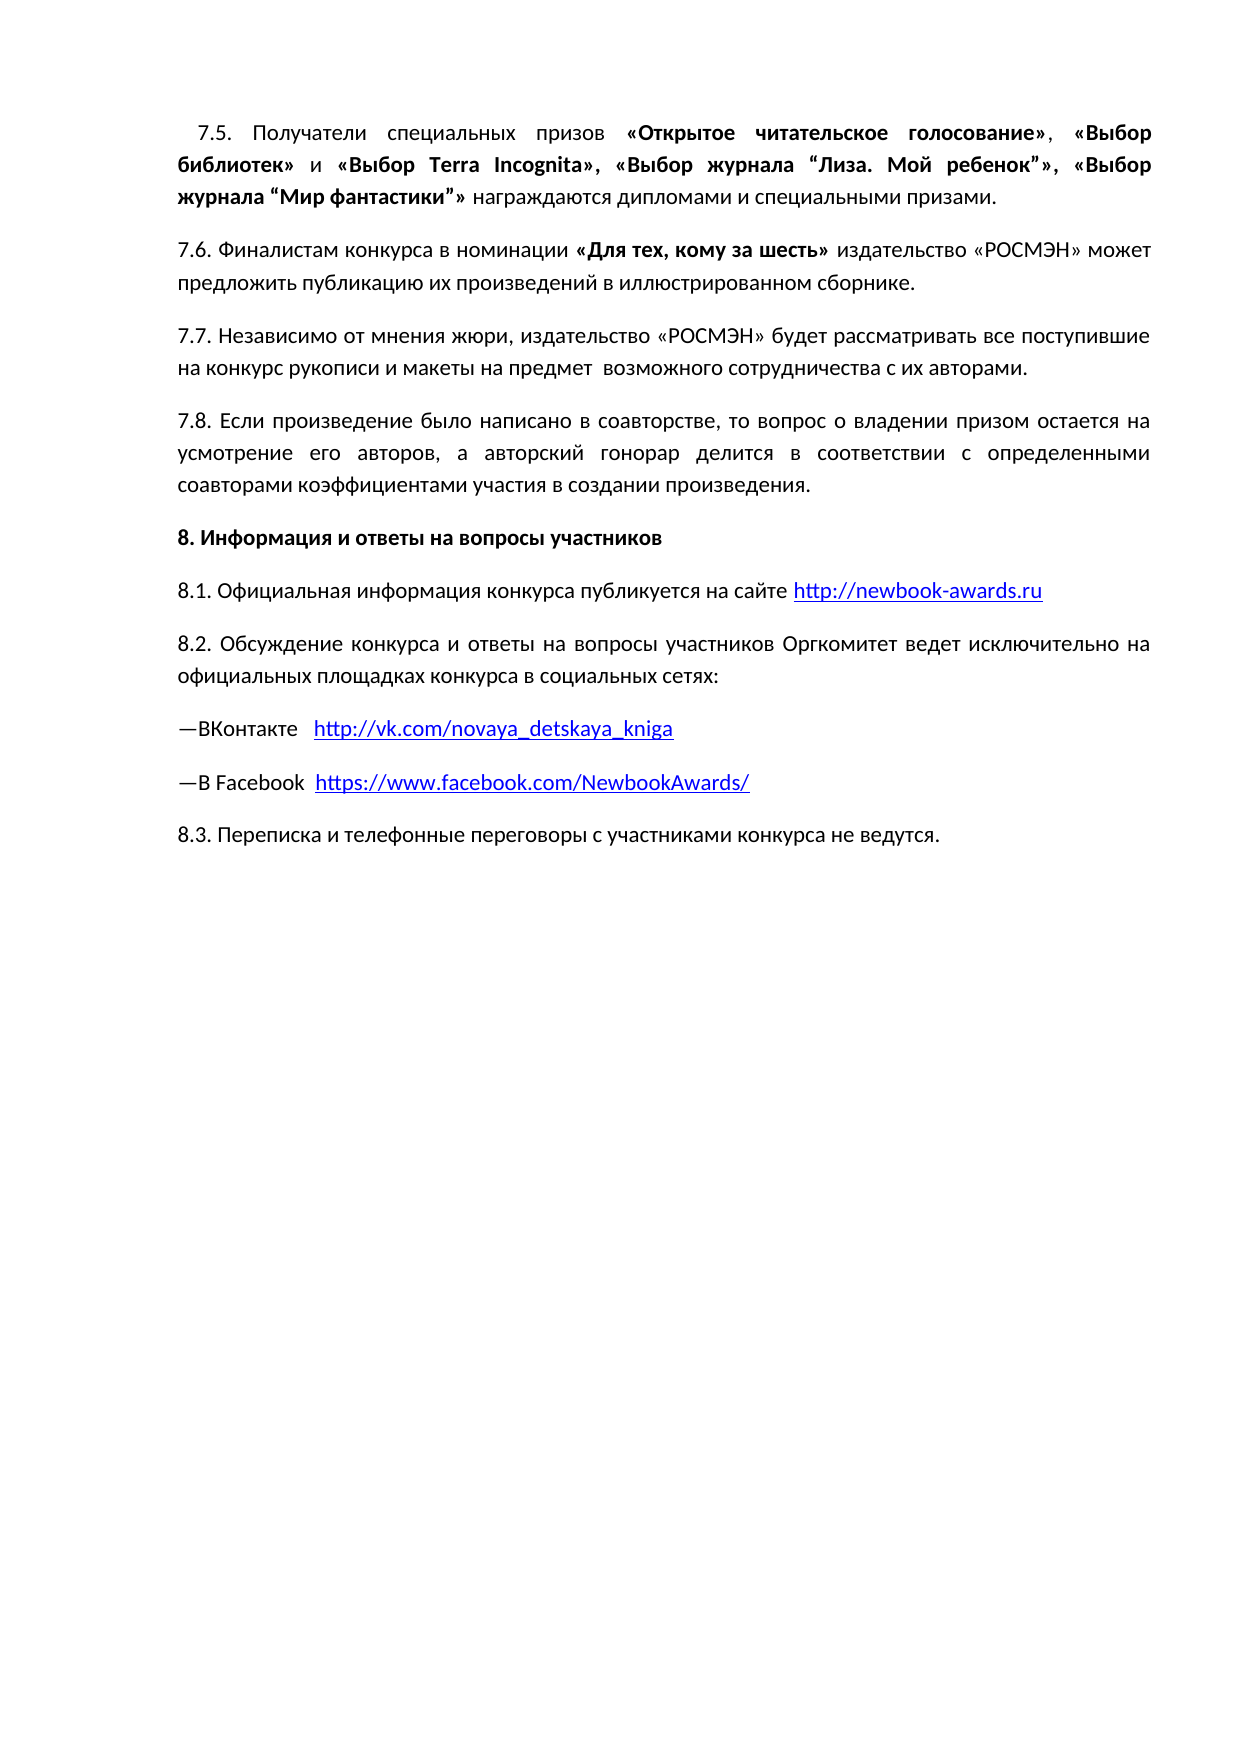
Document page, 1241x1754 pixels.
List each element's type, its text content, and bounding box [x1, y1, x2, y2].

text —ВКонтакте http://vk.com/novaya_detskaya_kniga [177, 714, 1152, 743]
text —В Facebook https://www.facebook.com/NewbookAwards/ [177, 768, 1152, 796]
text 7.8. Если произведение было написано в соавторстве, то вопрос о владении призом остается на усмотрение его авторов, а авторский гонорар делится в соответствии с определенными соавторами коэффициентами участия в создании произведения. [177, 406, 1152, 498]
text 8. Информация и ответы на вопросы участников [177, 523, 1152, 551]
text 7.5. Получатели специальных призов «Открытое читательское голосование», «Выбор библиотек» и «Выбор Terra Incognita», «Выбор журнала “Лиза. Мой ребенок”», «Выбор журнала “Мир фантастики”» награждаются дипломами и специальными призами. [177, 118, 1152, 211]
text 8.2. Обсуждение конкурса и ответы на вопросы участников Оргкомитет ведет исключительно на официальных площадках конкурса в социальных сетях: [177, 629, 1152, 689]
text 8.1. Официальная информация конкурса публикуется на сайте http://newbook-awards.ru [177, 576, 1152, 604]
text 7.6. Финалистам конкурса в номинации «Для тех, кому за шесть» издательство «РОСМЭН» может предложить публикацию их произведений в иллюстрированном сборнике. [177, 236, 1152, 296]
text 8.3. Переписка и телефонные переговоры с участниками конкурса не ведутся. [177, 821, 1152, 849]
text 7.7. Независимо от мнения жюри, издательство «РОСМЭН» будет рассматривать все поступившие на конкурс рукописи и макеты на предмет возможного сотрудничества с их авторами. [177, 321, 1152, 381]
